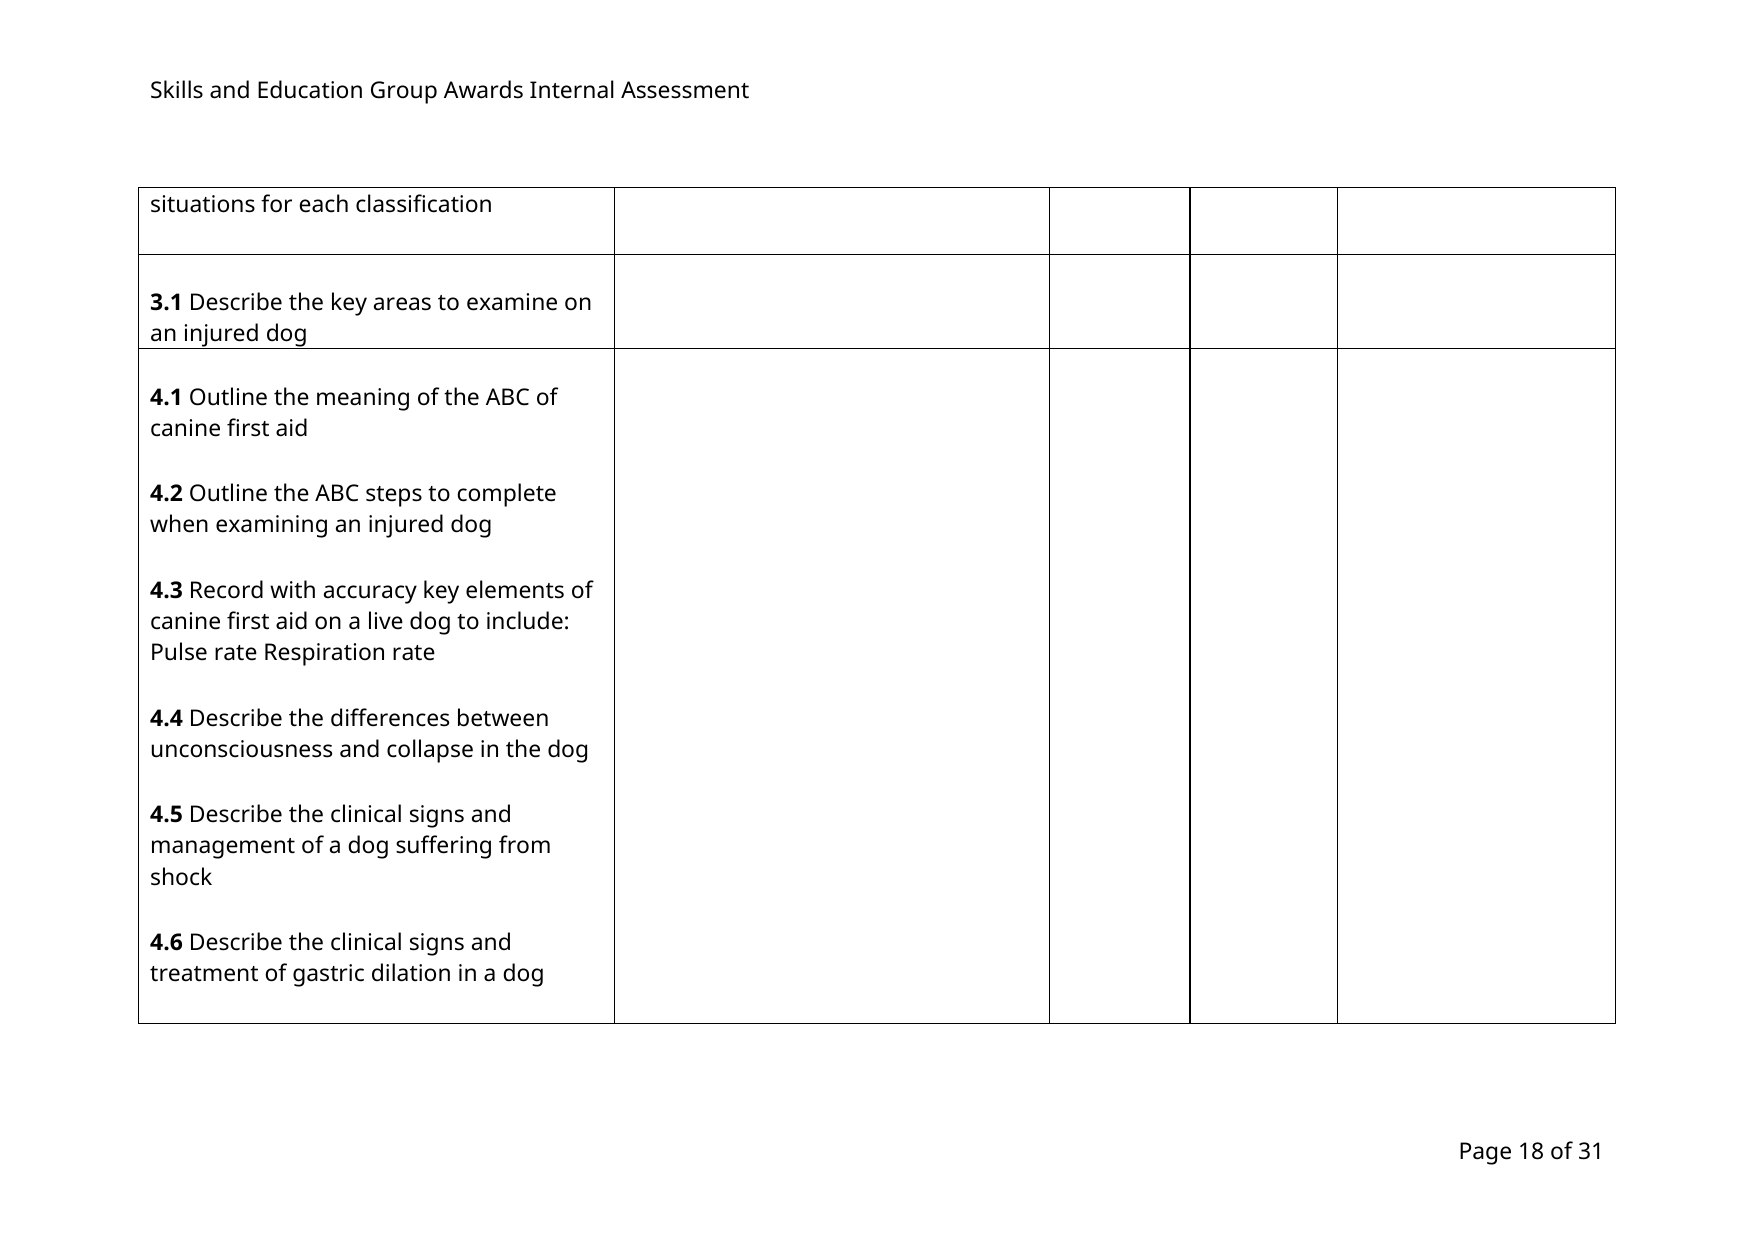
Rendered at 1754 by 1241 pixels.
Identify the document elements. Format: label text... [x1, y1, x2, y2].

table_cell [1191, 349, 1337, 1022]
table_cell [1050, 349, 1189, 1022]
table_cell [615, 188, 1049, 253]
table_cell 3.1 Describe the key areas to examine on an injured dog [139, 255, 614, 348]
table_cell [615, 255, 1049, 348]
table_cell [139, 188, 614, 253]
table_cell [139, 349, 614, 1022]
table_cell [1191, 188, 1337, 253]
table_cell [1338, 255, 1615, 348]
table_cell [1050, 188, 1189, 253]
table_cell [1191, 255, 1337, 348]
table_cell [615, 349, 1049, 1022]
table_cell [1338, 349, 1615, 1022]
table_cell [1338, 188, 1615, 253]
table_cell [1050, 255, 1189, 348]
